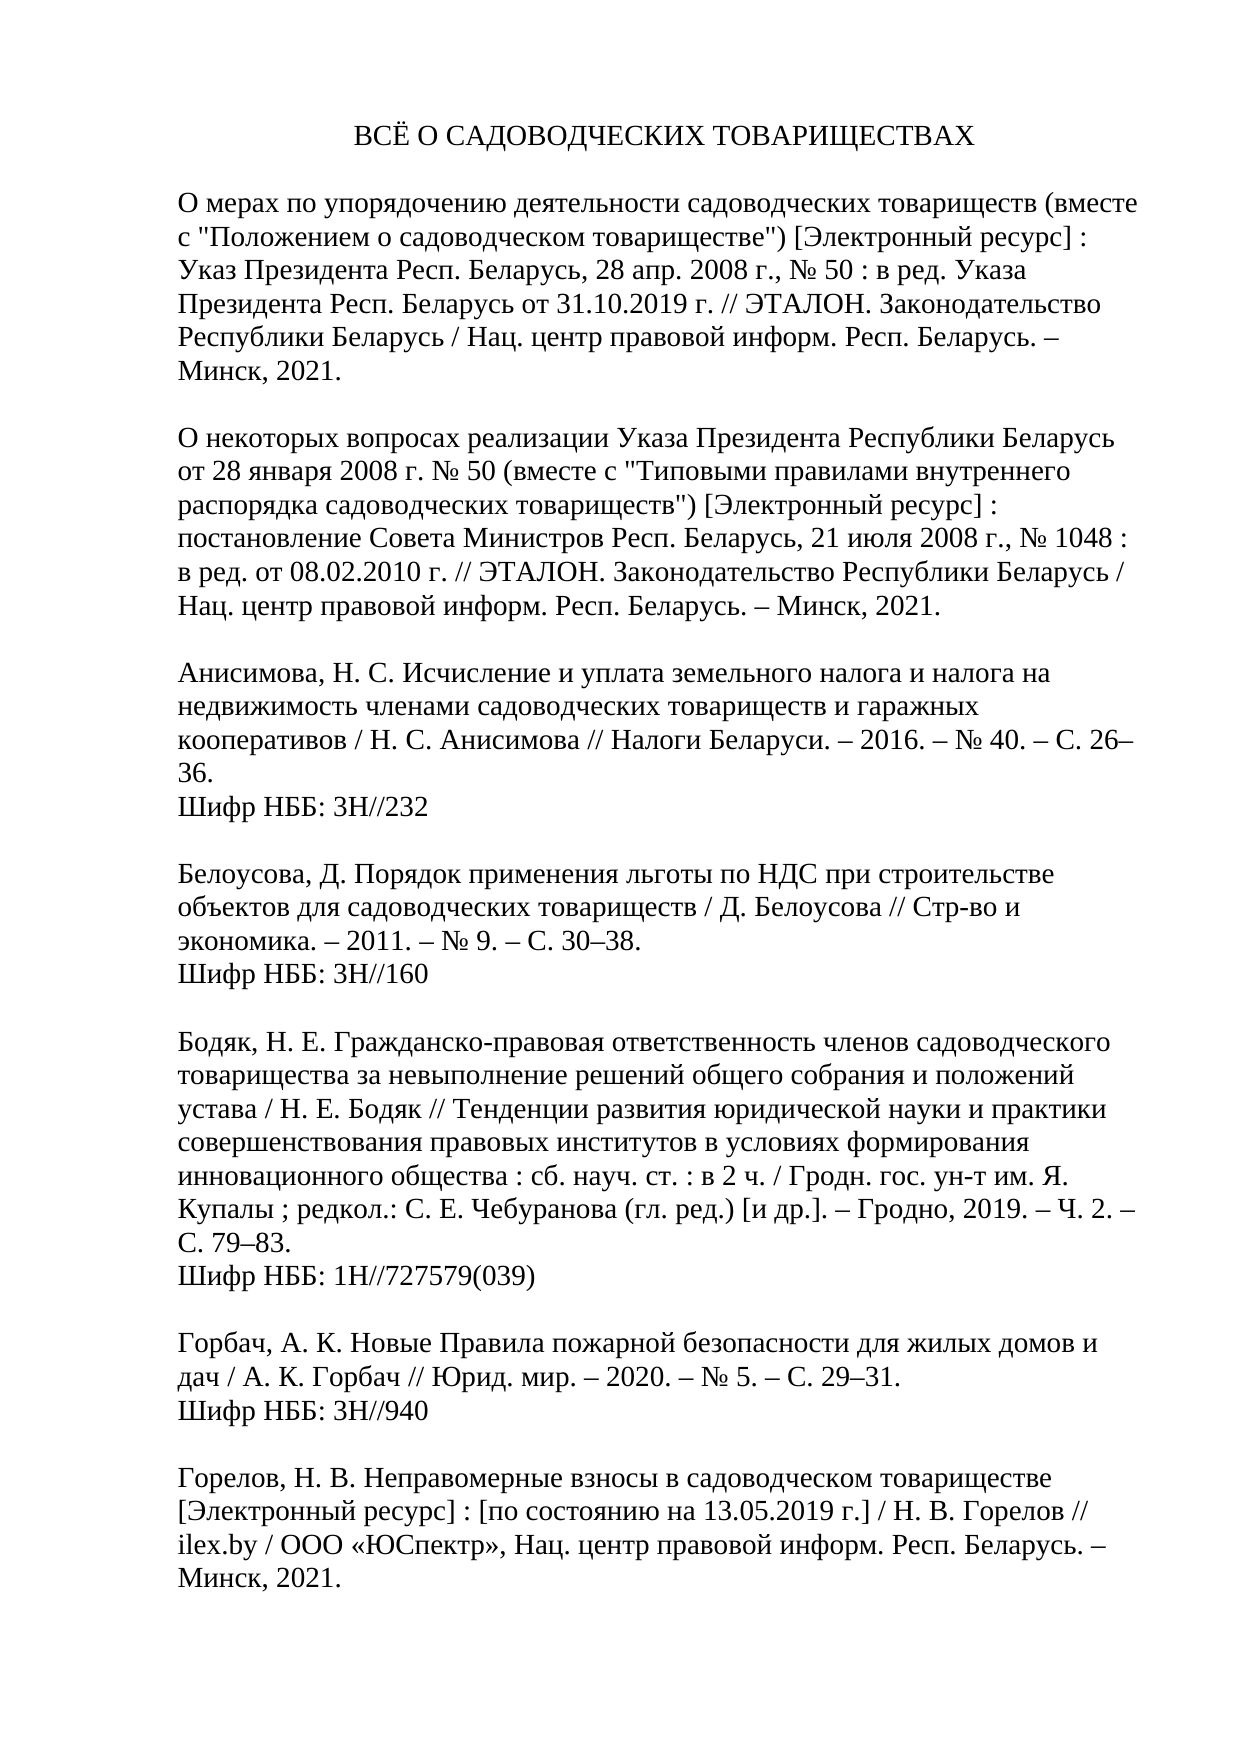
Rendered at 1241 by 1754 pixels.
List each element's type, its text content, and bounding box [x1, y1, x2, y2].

text Анисимова, Н. С. Исчисление и уплата земельного налога и налога на недвижимость членами садоводческих товариществ и гаражных кооперативов / Н. С. Анисимова // Налоги Беларуси. – 2016. – № 40. – С. 26–36. [177, 655, 1141, 789]
text Горбач, А. К. Новые Правила пожарной безопасности для жилых домов и дач / А. К. Горбач // Юрид. мир. – 2020. – № 5. – С. 29–31. [177, 1326, 1141, 1393]
text Шифр НББ: 3Н//232 [177, 789, 1152, 822]
text Шифр НББ: 3Н//940 [177, 1393, 1152, 1426]
text Бодяк, Н. Е. Гражданско-правовая ответственность членов садоводческого товарищества за невыполнение решений общего собрания и положений устава / Н. Е. Бодяк // Тенденции развития юридической науки и практики совершенствования правовых институтов в условиях формирования инновационного общества : сб. науч. ст. : в 2 ч. / Гродн. гос. ун-т им. Я. Купалы ; редкол.: С. Е. Чебуранова (гл. ред.) [и др.]. – Гродно, 2019. – Ч. 2. – С. 79–83. [177, 1024, 1141, 1258]
text Шифр НББ: 3Н//160 [177, 957, 1152, 990]
text ВСЁ О САДОВОДЧЕСКИХ ТОВАРИЩЕСТВАХ [177, 118, 1152, 152]
text О мерах по упорядочению деятельности садоводческих товариществ (вместе с "Положением о садоводческом товариществе") [Электронный ресурс] : Указ Президента Респ. Беларусь, 28 апр. 2008 г., № 50 : в ред. Указа Президента Респ. Беларусь от 31.10.2019 г. // ЭТАЛОН. Законодательство Республики Беларусь / Нац. центр правовой информ. Респ. Беларусь. – Минск, 2021. [177, 185, 1141, 386]
text Шифр НББ: 1Н//727579(039) [177, 1258, 1152, 1292]
text Горелов, Н. В. Неправомерные взносы в садоводческом товариществе [Электронный ресурс] : [по состоянию на 13.05.2019 г.] / Н. В. Горелов // ilex.by / ООО «ЮСпектр», Нац. центр правовой информ. Респ. Беларусь. – Минск, 2021. [177, 1460, 1152, 1594]
text Белоусова, Д. Порядок применения льготы по НДС при строительстве объектов для садоводческих товариществ / Д. Белоусова // Стр-во и экономика. – 2011. – № 9. – С. 30–38. [177, 856, 1141, 957]
text О некоторых вопросах реализации Указа Президента Республики Беларусь от 28 января 2008 г. № 50 (вместе с "Типовыми правилами внутреннего распорядка садоводческих товариществ") [Электронный ресурс] : постановление Совета Министров Респ. Беларусь, 21 июля 2008 г., № 1048 : в ред. от 08.02.2010 г. // ЭТАЛОН. Законодательство Республики Беларусь / Нац. центр правовой информ. Респ. Беларусь. – Минск, 2021. [177, 420, 1141, 621]
